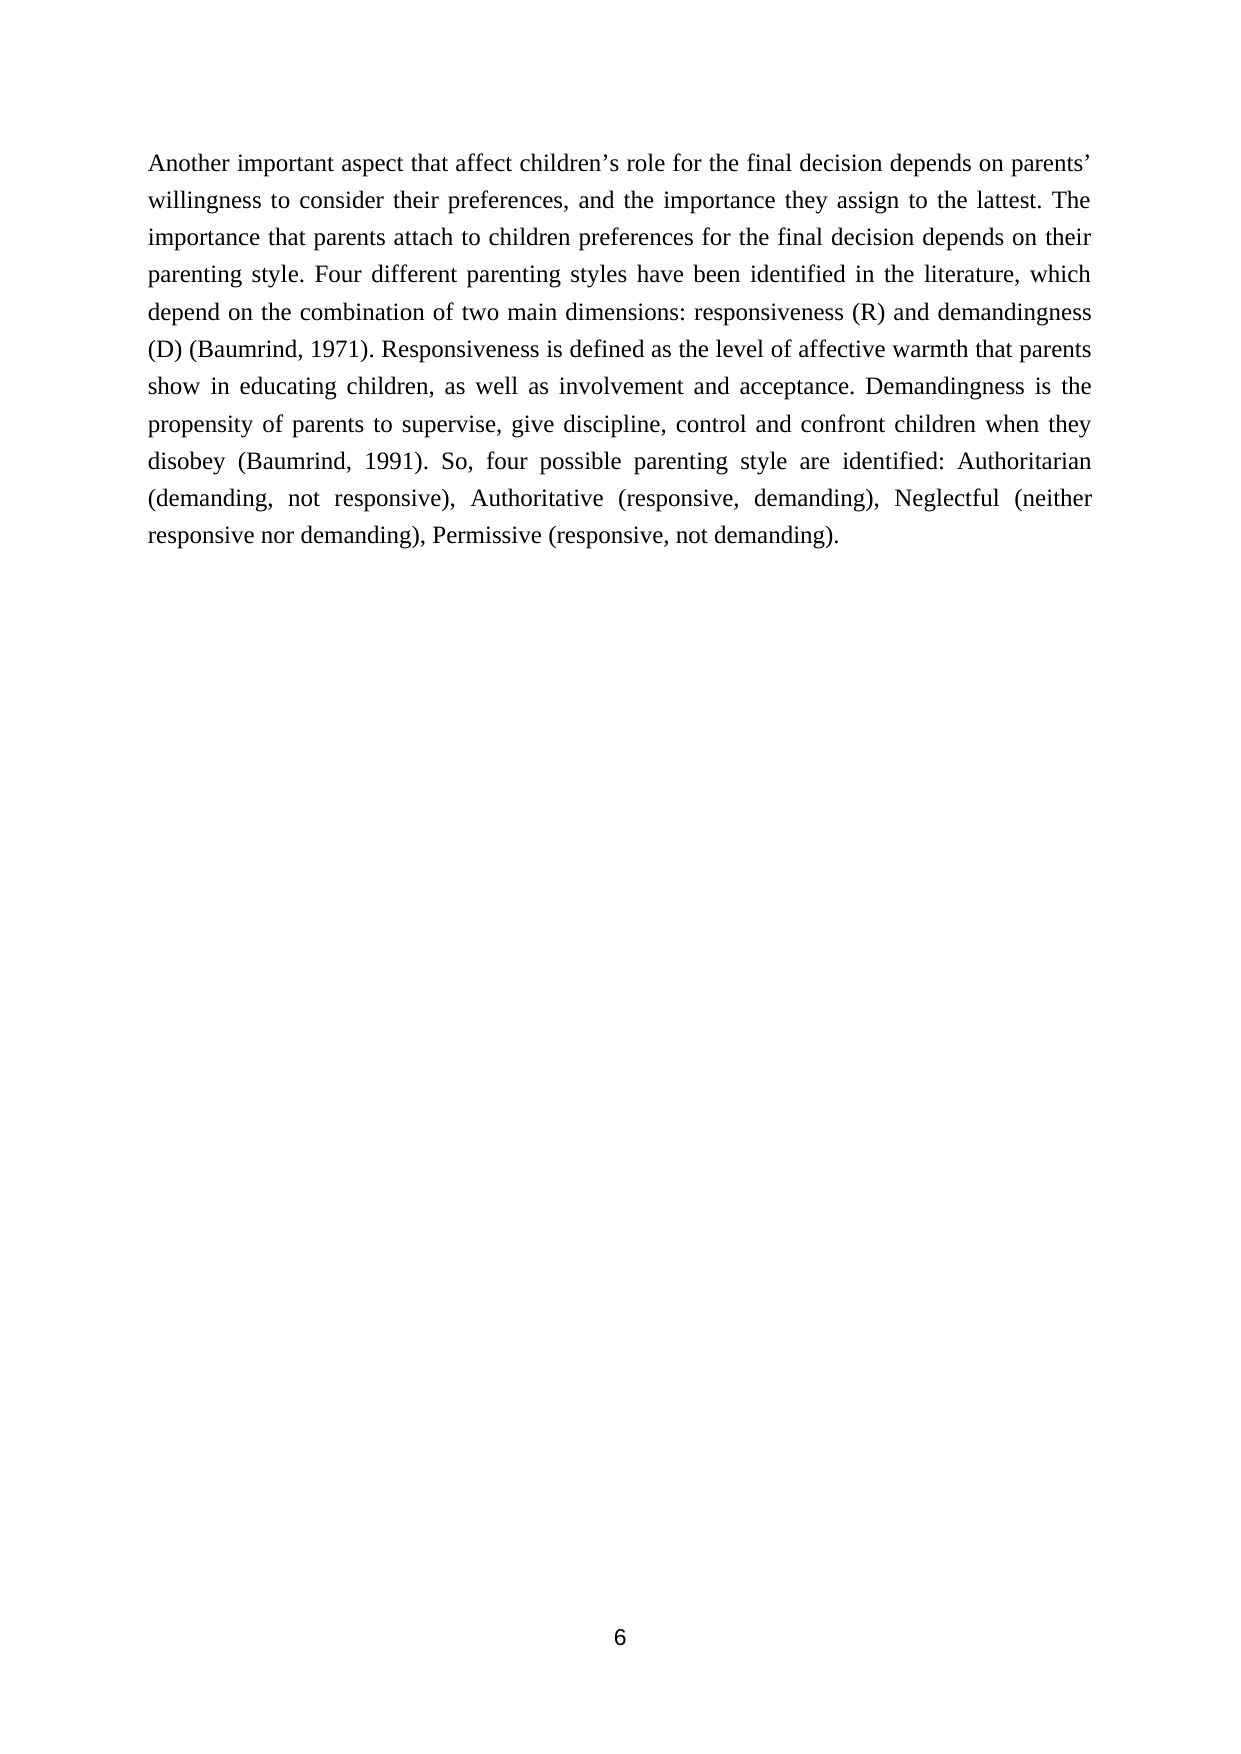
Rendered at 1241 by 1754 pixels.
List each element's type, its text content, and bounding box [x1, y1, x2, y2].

text Another important aspect that affect children’s role for the final decision depends on parents’ willingness to consider their preferences, and the importance they assign to the lattest. The importance that parents attach to children preferences for the final decision depends on their parenting style. Four different parenting styles have been identified in the literature, which depend on the combination of two main dimensions: responsiveness (R) and demandingness (D) (Baumrind, 1971). Responsiveness is defined as the level of affective warmth that parents show in educating children, as well as involvement and acceptance. Demandingness is the propensity of parents to supervise, give discipline, control and confront children when they disobey (Baumrind, 1991). So, four possible parenting style are identified: Authoritarian (demanding, not responsive), Authoritative (responsive, demanding), Neglectful (neither responsive nor demanding), Permissive (responsive, not demanding). [148, 148, 1093, 549]
